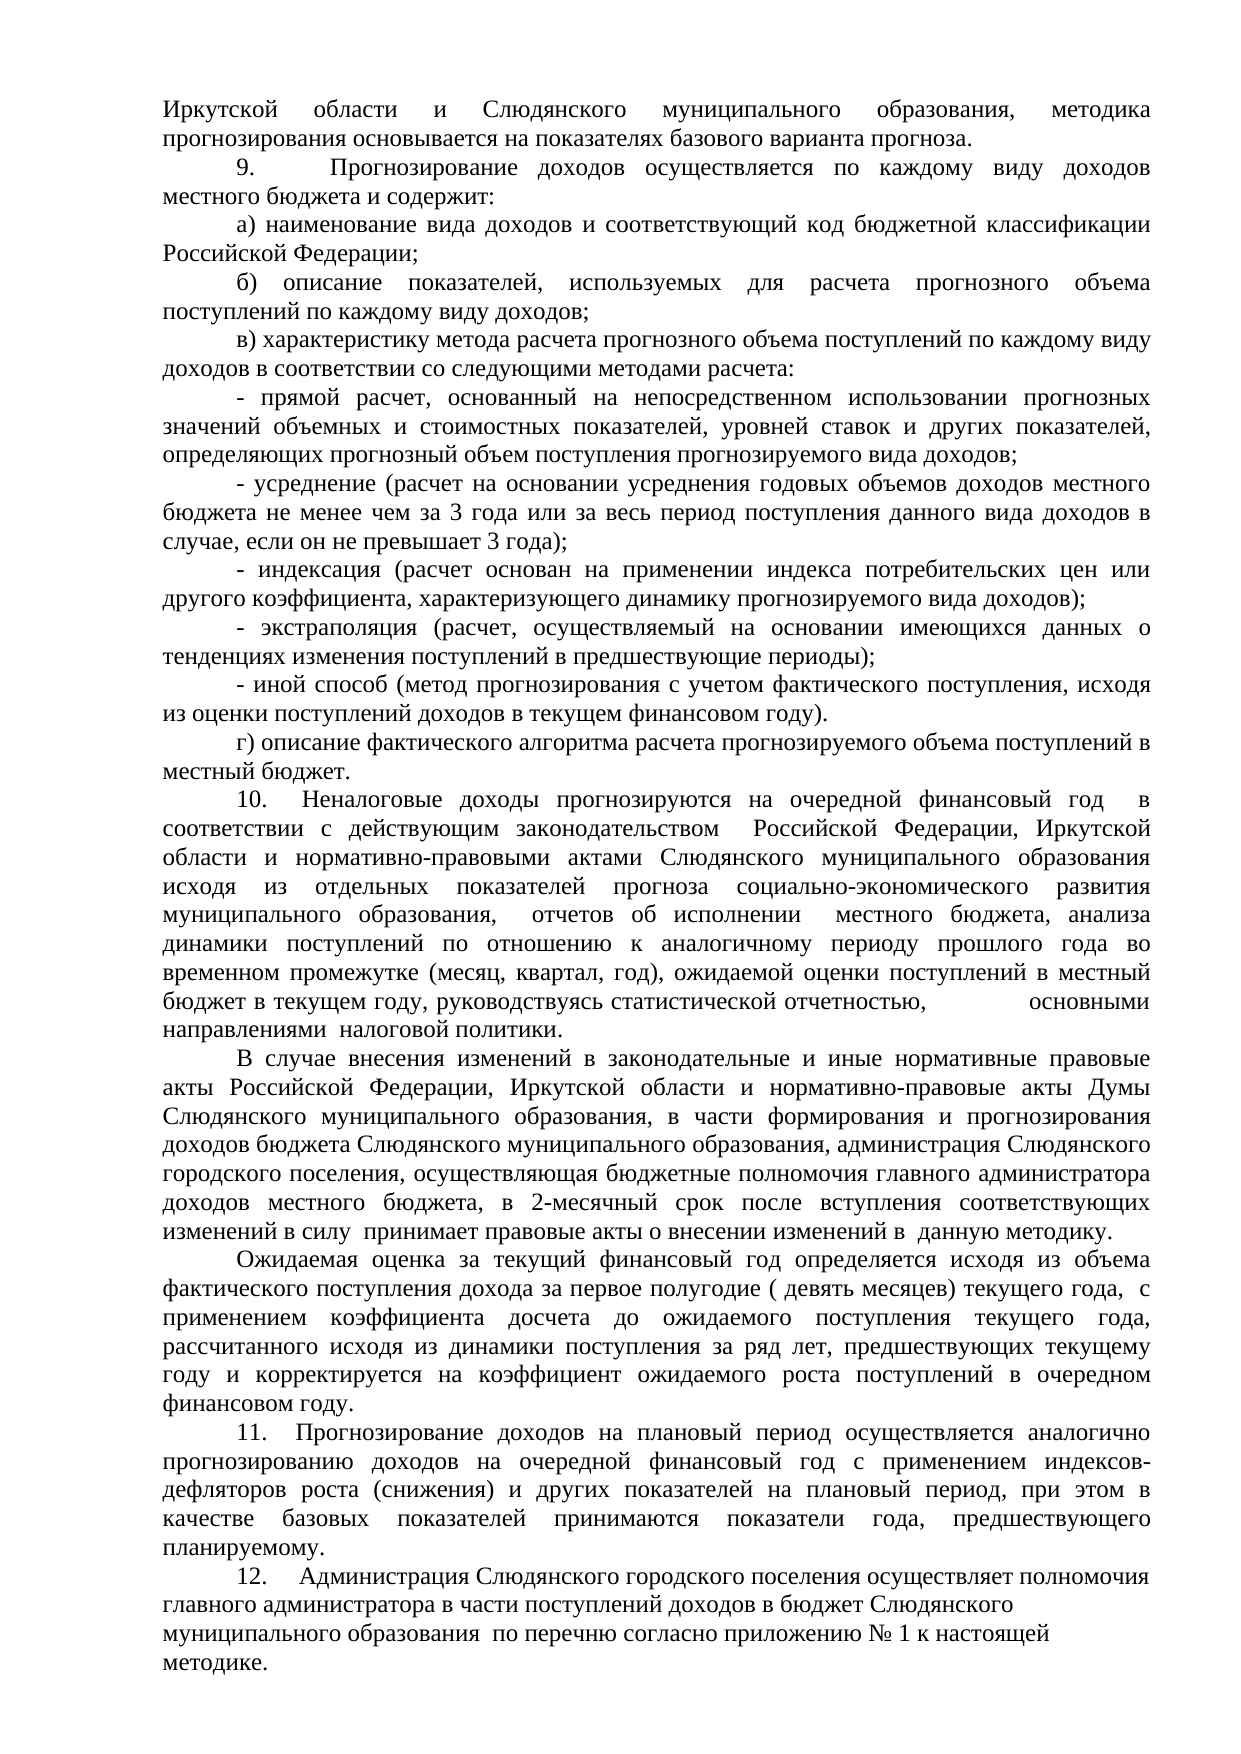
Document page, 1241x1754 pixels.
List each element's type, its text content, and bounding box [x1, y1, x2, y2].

text - индексация (расчет основан на применении индекса потребительских цен или другого коэффициента, характеризующего динамику прогнозируемого вида доходов); [162, 554, 1152, 612]
text - усреднение (расчет на основании усреднения годовых объемов доходов местного бюджета не менее чем за 3 года или за весь период поступления данного вида доходов в случае, если он не превышает 3 года); [162, 468, 1152, 554]
text в) характеристику метода расчета прогнозного объема поступлений по каждому виду доходов в соответствии со следующими методами расчета: [162, 324, 1152, 382]
list Прогнозирование доходов осуществляется по каждому виду доходов местного бюджета и содержит: [162, 152, 1152, 209]
text 12. Администрация Слюдянского городского поселения осуществляет полномочия главного администратора в части поступлений доходов в бюджет Слюдянского муниципального образования по перечню согласно приложению № 1 к настоящей методике. [162, 1561, 1152, 1676]
text - экстраполяция (расчет, осуществляемый на основании имеющихся данных о тенденциях изменения поступлений в предшествующие периоды); [162, 612, 1152, 669]
text 11. Прогнозирование доходов на плановый период осуществляется аналогично прогнозированию доходов на очередной финансовый год с применением индексов-дефляторов роста (снижения) и других показателей на плановый период, при этом в качестве базовых показателей принимаются показатели года, предшествующего планируемому. [162, 1417, 1152, 1561]
text Ожидаемая оценка за текущий финансовый год определяется исходя из объема фактического поступления дохода за первое полугодие ( девять месяцев) текущего года, с применением коэффициента досчета до ожидаемого поступления текущего года, рассчитанного исходя из динамики поступления за ряд лет, предшествующих текущему году и корректируется на коэффициент ожидаемого роста поступлений в очередном финансовом году. [162, 1244, 1152, 1417]
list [162, 94, 1152, 152]
text г) описание фактического алгоритма расчета прогнозируемого объема поступлений в местный бюджет. [162, 727, 1152, 784]
text В случае внесения изменений в законодательные и иные нормативные правовые акты Российской Федерации, Иркутской области и нормативно-правовые акты Думы Слюдянского муниципального образования, в части формирования и прогнозирования доходов бюджета Слюдянского муниципального образования, администрация Слюдянского городского поселения, осуществляющая бюджетные полномочия главного администратора доходов местного бюджета, в 2-месячный срок после вступления соответствующих изменений в силу принимает правовые акты о внесении изменений в данную методику. [162, 1043, 1152, 1244]
text а) наименование вида доходов и соответствующий код бюджетной классификации Российской Федерации; [162, 209, 1152, 267]
text 10. Неналоговые доходы прогнозируются на очередной финансовый год в соответствии с действующим законодательством Российской Федерации, Иркутской области и нормативно-правовыми актами Слюдянского муниципального образования исходя из отдельных показателей прогноза социально-экономического развития муниципального образования, отчетов об исполнении местного бюджета, анализа динамики поступлений по отношению к аналогичному периоду прошлого года во временном промежутке (месяц, квартал, год), ожидаемой оценки поступлений в местный бюджет в текущем году, руководствуясь статистической отчетностью, основными направлениями налоговой политики. [162, 784, 1152, 1043]
text - иной способ (метод прогнозирования с учетом фактического поступления, исходя из оценки поступлений доходов в текущем финансовом году). [162, 669, 1152, 727]
text - прямой расчет, основанный на непосредственном использовании прогнозных значений объемных и стоимостных показателей, уровней ставок и других показателей, определяющих прогнозный объем поступления прогнозируемого вида доходов; [162, 382, 1152, 468]
text б) описание показателей, используемых для расчета прогнозного объема поступлений по каждому виду доходов; [162, 267, 1152, 324]
